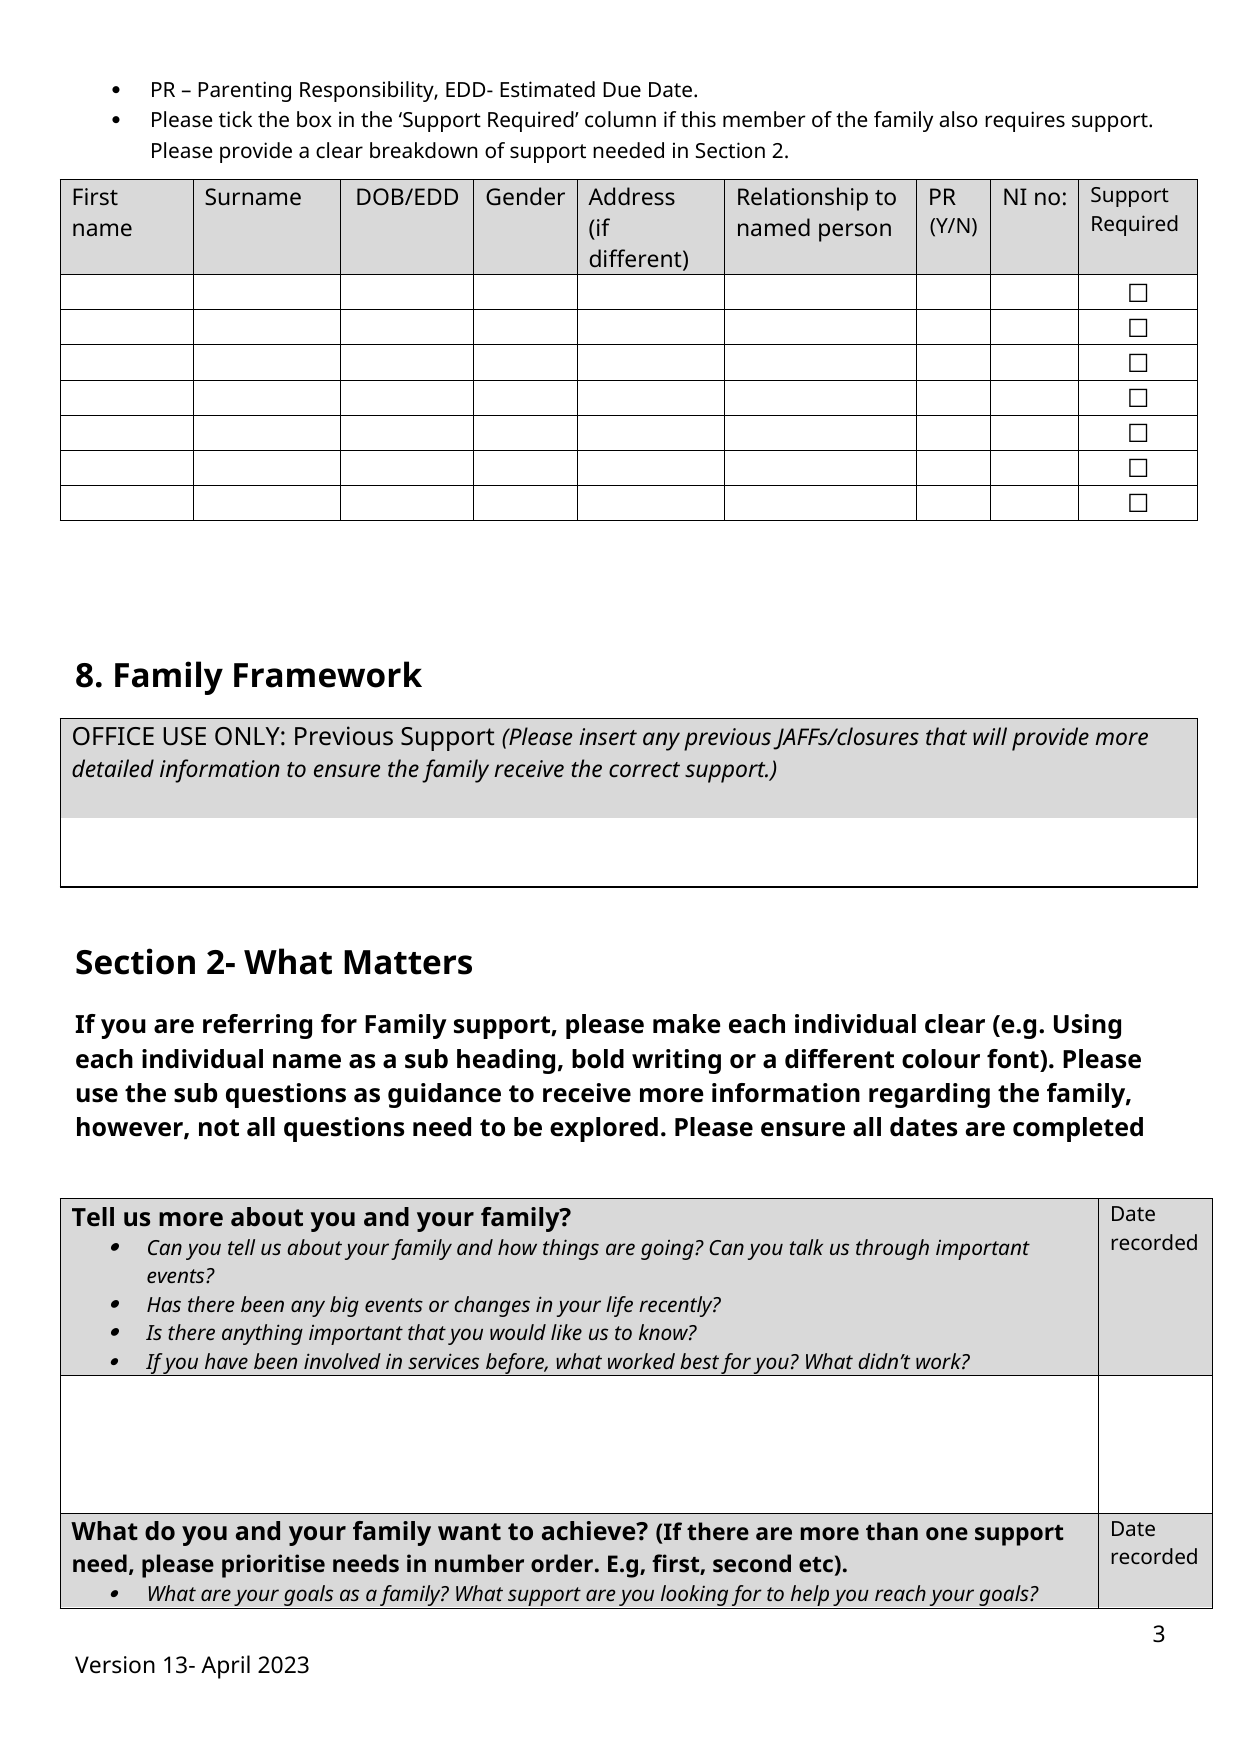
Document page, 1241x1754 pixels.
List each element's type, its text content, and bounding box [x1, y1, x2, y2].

table_header Relationship to named person [725, 180, 916, 274]
table_cell [917, 275, 990, 309]
table_cell [917, 381, 990, 414]
table_cell [194, 381, 340, 414]
table_cell [194, 275, 340, 309]
table_cell [341, 451, 473, 485]
table_cell [61, 381, 193, 414]
table_cell [474, 345, 577, 379]
table_cell [474, 275, 577, 309]
table_header PR (Y/N) [917, 180, 990, 274]
table_cell [917, 416, 990, 450]
table_cell [61, 818, 1197, 886]
table_cell [194, 486, 340, 520]
table_cell [341, 486, 473, 520]
table_cell [991, 310, 1078, 344]
table_cell [991, 275, 1078, 309]
table_cell [1099, 1376, 1212, 1513]
table_cell [578, 275, 724, 309]
table_cell [474, 451, 577, 485]
table_cell [991, 416, 1078, 450]
table_cell [578, 416, 724, 450]
table_cell [341, 345, 473, 379]
table_cell [917, 486, 990, 520]
table_cell [578, 381, 724, 414]
table_cell [917, 345, 990, 379]
table_cell [474, 381, 577, 414]
table_header First name [61, 180, 193, 274]
table_cell [194, 345, 340, 379]
table_cell [61, 416, 193, 450]
table_cell [578, 451, 724, 485]
table_cell [341, 381, 473, 414]
list PR – Parenting Responsibility, EDD- Estimated Due Date. [112, 75, 1165, 103]
table_cell [341, 416, 473, 450]
table_cell [474, 416, 577, 450]
table_header NI no: [991, 180, 1078, 274]
table_cell [474, 486, 577, 520]
table_cell [578, 486, 724, 520]
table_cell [61, 1514, 1098, 1607]
table_cell [61, 1376, 1098, 1513]
table_header OFFICE USE ONLY: Previous Support (Please insert any previous JAFFs/closures that will provide more detailed information to ensure the family receive the correct support.) [61, 719, 1197, 818]
table_header Section 2- What Matters If you are referring for Family support, please make each individual clear (e.g. Using each individual name as a sub heading, bold writing or a different colour font). Please use the sub questions as guidance to receive more information regarding the family, however, not all questions need to be explored. Please ensure all dates are completed [64, 936, 1201, 1143]
table_cell [725, 275, 916, 309]
table_header Support Required [1079, 180, 1197, 274]
table_header Tell us more about you and your family? Can you tell us about your family and how things are going? Can you talk us through important events? Has there been any big events or changes in your life recently? Is there anything important that you would like us to know? If you have been involved in services before, what worked best for you? What didn’t work? [61, 1199, 1098, 1375]
table_cell [61, 310, 193, 344]
table_header Surname [194, 180, 340, 274]
table_cell [474, 310, 577, 344]
table_cell [194, 416, 340, 450]
table_cell [991, 451, 1078, 485]
table_header Address (if different) [578, 180, 724, 274]
table_cell [725, 451, 916, 485]
table_cell [725, 416, 916, 450]
table_cell [61, 486, 193, 520]
table_cell Date recorded [1099, 1514, 1212, 1607]
table_cell [194, 310, 340, 344]
table_cell [725, 486, 916, 520]
table_cell [917, 310, 990, 344]
table_cell [917, 451, 990, 485]
text 8. Family Framework [75, 652, 1165, 698]
table_cell [991, 486, 1078, 520]
table_header Date recorded [1099, 1199, 1212, 1375]
table_cell [61, 345, 193, 379]
table_cell [725, 345, 916, 379]
table_cell [61, 275, 193, 309]
table_cell [725, 310, 916, 344]
table_cell [61, 451, 193, 485]
table_cell [341, 310, 473, 344]
table_header Gender [474, 180, 577, 274]
table_cell [991, 381, 1078, 414]
list Please tick the box in the ‘Support Required’ column if this member of the family also requires support. Please provide a clear breakdown of support needed in Section 2. [112, 106, 1165, 165]
table_cell [578, 310, 724, 344]
table_cell [578, 345, 724, 379]
table_cell [991, 345, 1078, 379]
table_cell [725, 381, 916, 414]
table_header DOB/EDD [341, 180, 473, 274]
table_cell [194, 451, 340, 485]
table_cell [341, 275, 473, 309]
